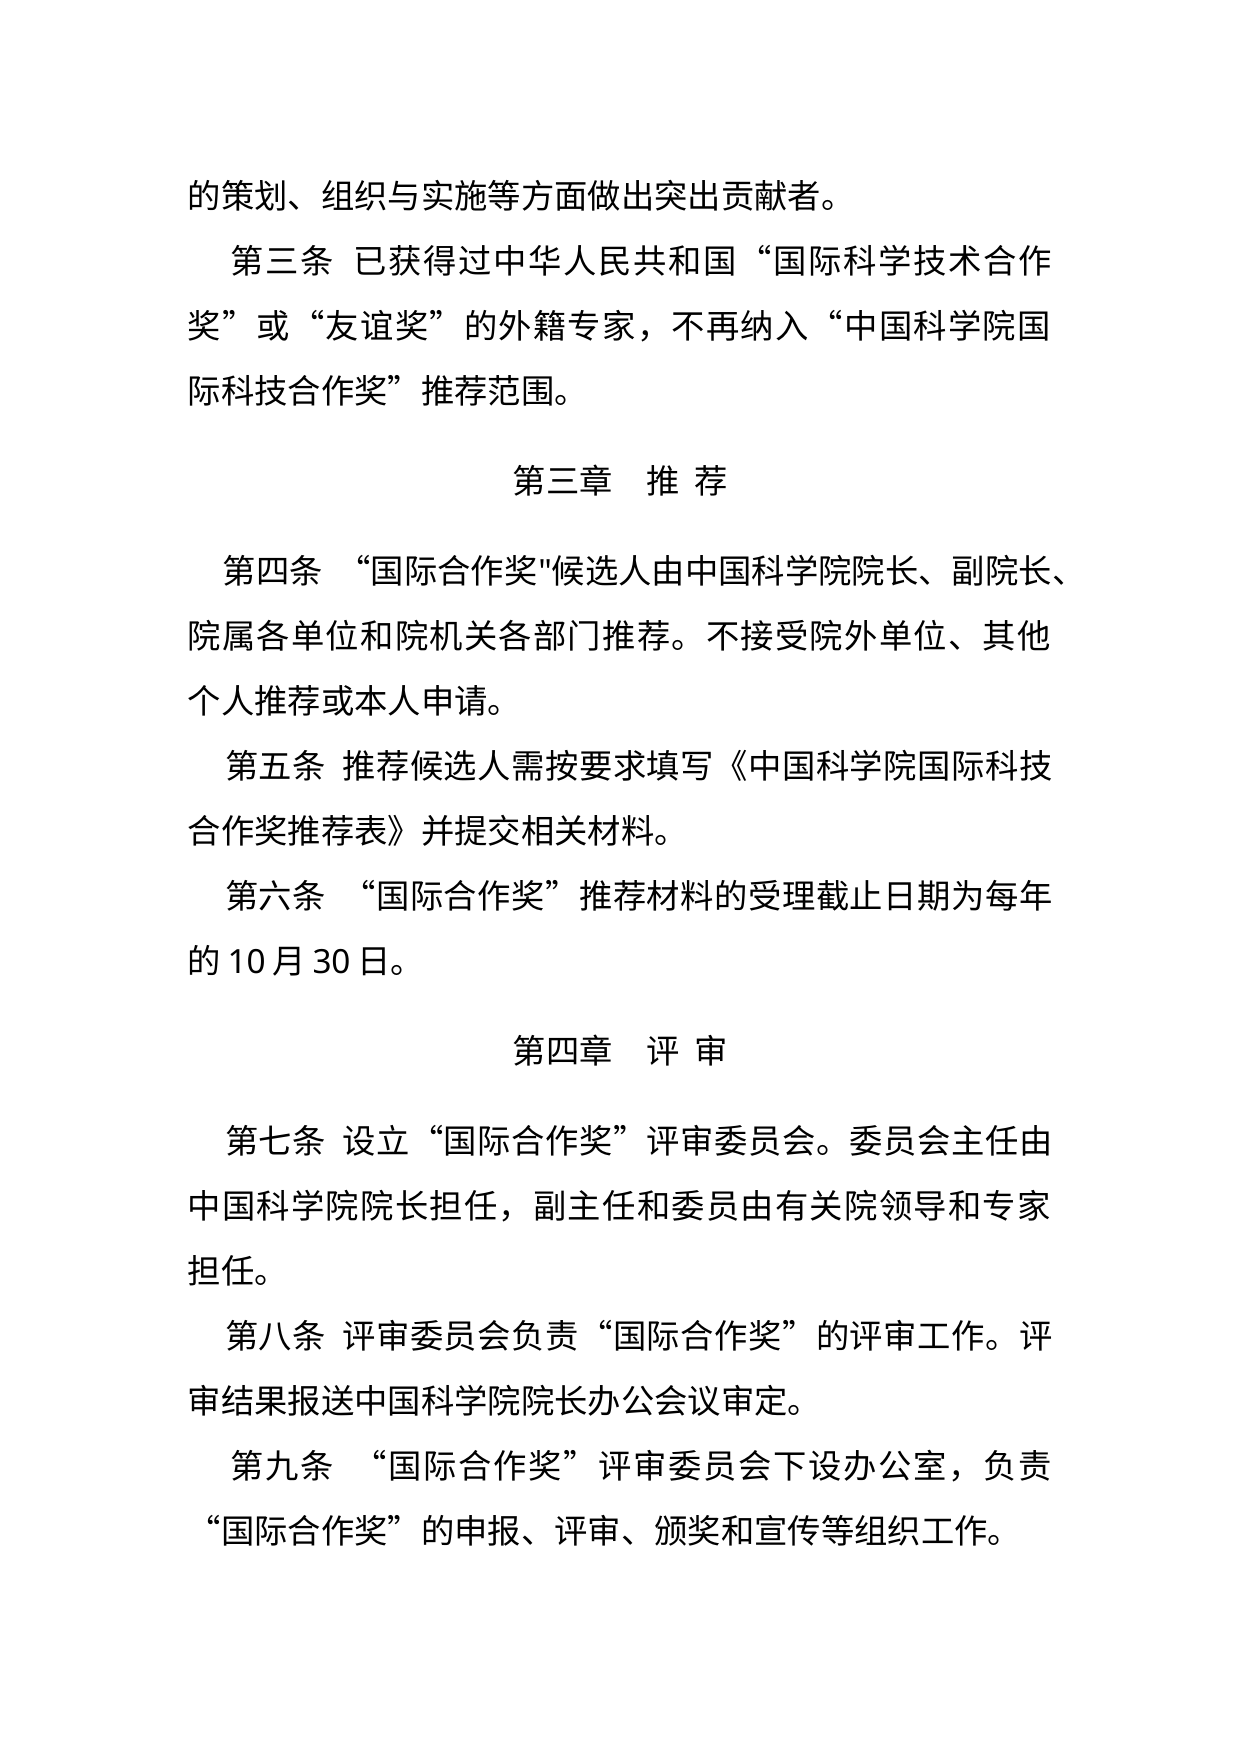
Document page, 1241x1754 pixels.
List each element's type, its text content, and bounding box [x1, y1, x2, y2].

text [187, 162, 1053, 227]
text 第五条 推荐候选人需按要求填写《中国科学院国际科技合作奖推荐表》并提交相关材料。 [187, 732, 1053, 862]
text 第三条 已获得过中华人民共和国“国际科学技术合作奖”或“友谊奖”的外籍专家，不再纳入“中国科学院国际科技合作奖”推荐范围。 [187, 227, 1053, 422]
text 第四章 评 审 [187, 1017, 1053, 1082]
text 第三章 推 荐 [187, 447, 1053, 512]
text 第七条 设立“国际合作奖”评审委员会。委员会主任由中国科学院院长担任，副主任和委员由有关院领导和专家担任。 [187, 1107, 1053, 1302]
text 第四条 “国际合作奖"候选人由中国科学院院长、副院长、院属各单位和院机关各部门推荐。不接受院外单位、其他个人推荐或本人申请。 [187, 537, 1053, 732]
text 第九条 “国际合作奖”评审委员会下设办公室，负责“国际合作奖”的申报、评审、颁奖和宣传等组织工作。 [187, 1432, 1053, 1562]
text 第八条 评审委员会负责“国际合作奖”的评审工作。评审结果报送中国科学院院长办公会议审定。 [187, 1302, 1053, 1432]
text 第六条 “国际合作奖”推荐材料的受理截止日期为每年的10月30日。 [187, 862, 1053, 992]
